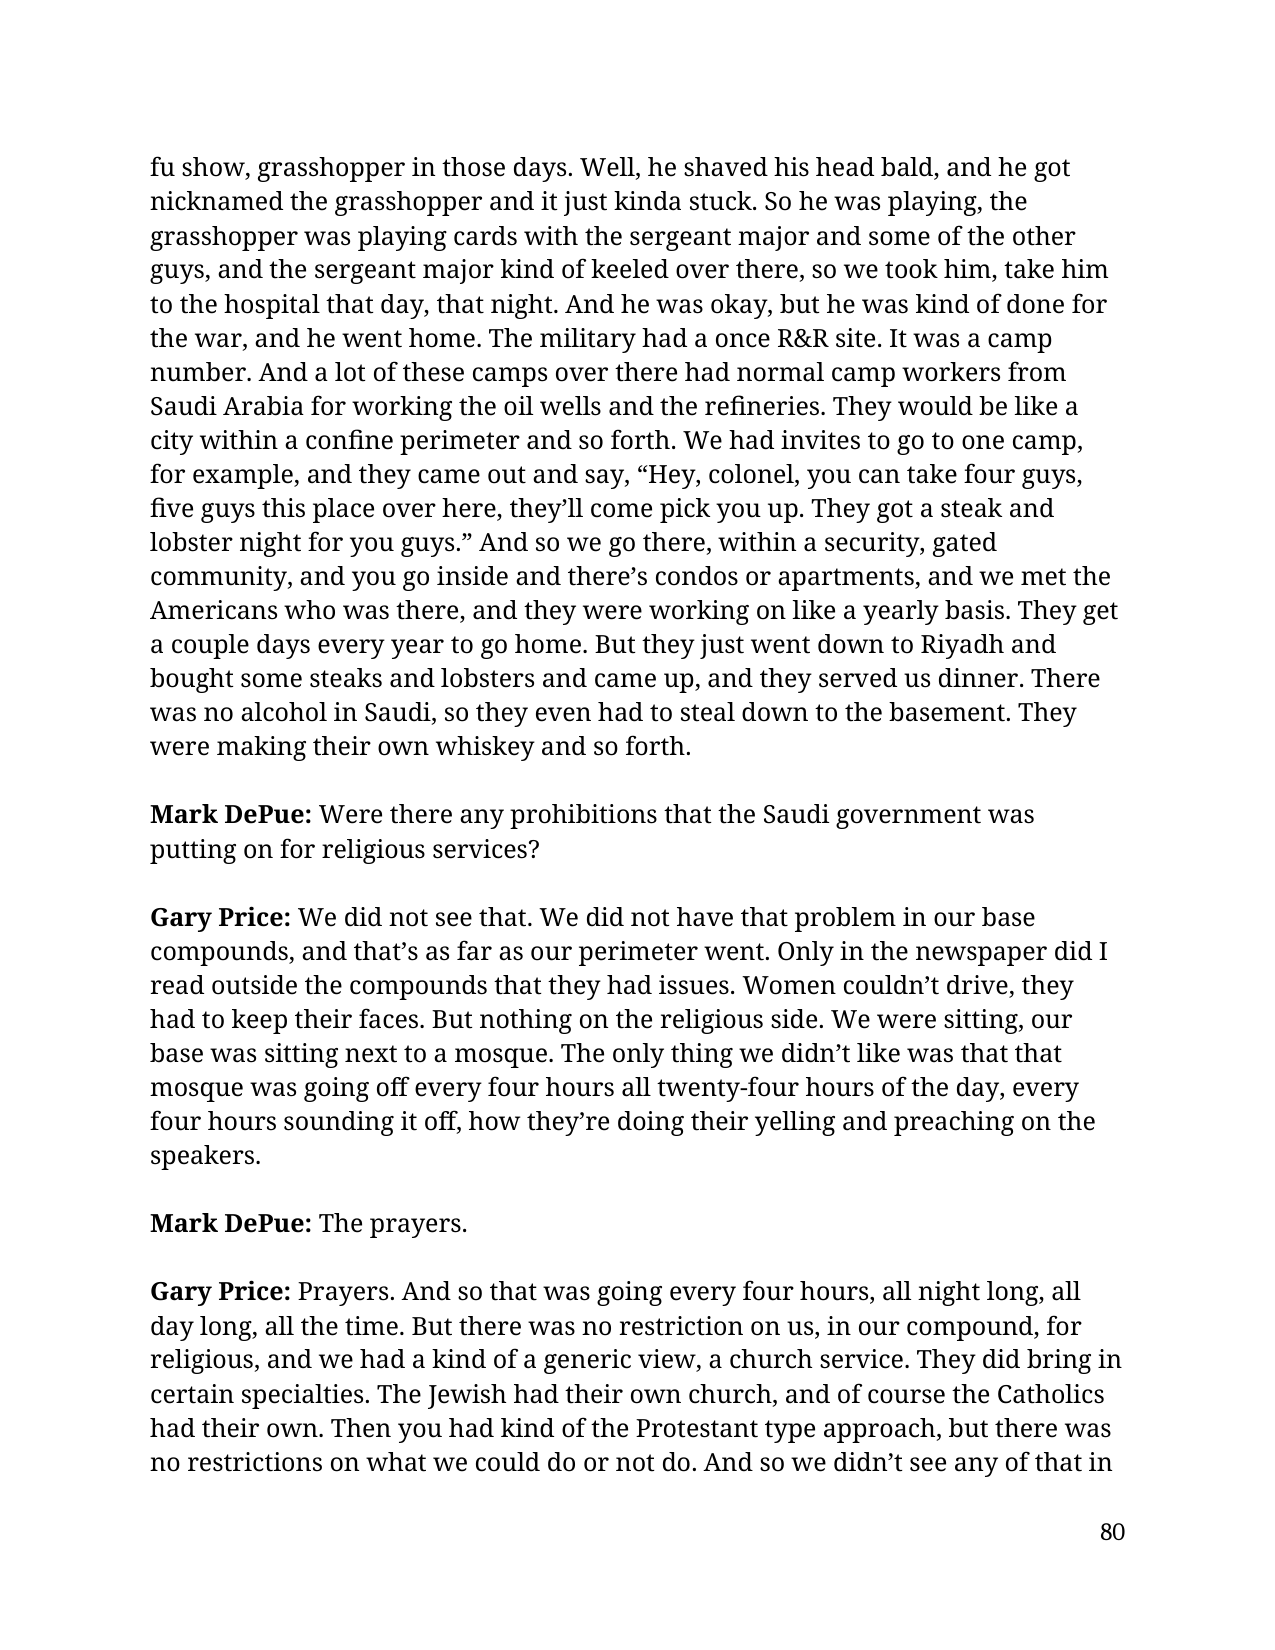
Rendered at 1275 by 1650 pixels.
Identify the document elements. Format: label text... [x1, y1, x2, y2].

text Mark DePue: The prayers. [150, 1206, 1125, 1240]
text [150, 1274, 1125, 1478]
text Gary Price: We did not see that. We did not have that problem in our base compounds, and that’s as far as our perimeter went. Only in the newspaper did I read outside the compounds that they had issues. Women couldn’t drive, they had to keep their faces. But nothing on the religious side. We were sitting, our base was sitting next to a mosque. The only thing we didn’t like was that that mosque was going off every four hours all twenty-four hours of the day, every four hours sounding it off, how they’re doing their yelling and preaching on the speakers. [150, 899, 1125, 1172]
text Mark DePue: Were there any prohibitions that the Saudi government was putting on for religious services? [150, 797, 1125, 865]
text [150, 150, 1125, 763]
